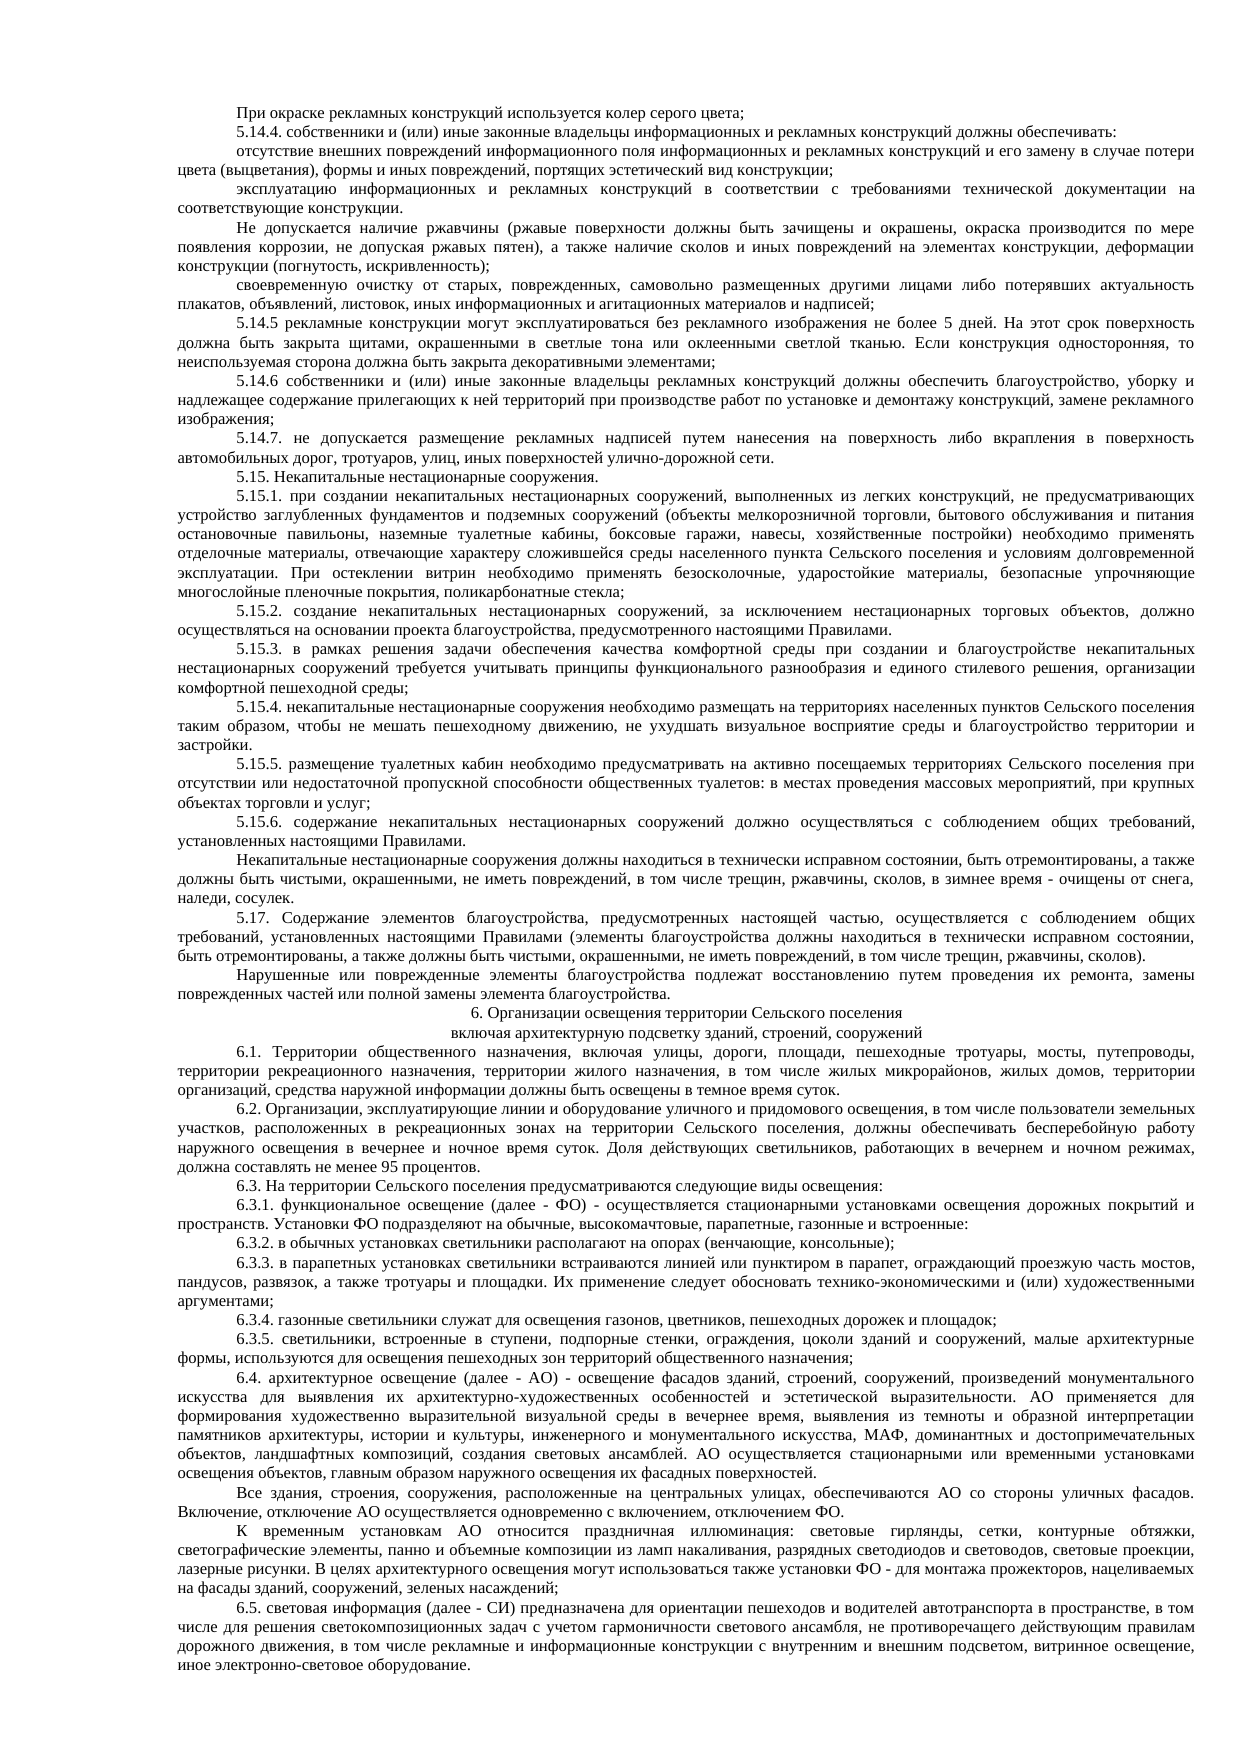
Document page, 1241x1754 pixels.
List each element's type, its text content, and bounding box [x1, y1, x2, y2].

text Все здания, строения, сооружения, расположенные на центральных улицах, обеспечиваются АО со стороны уличных фасадов. Включение, отключение АО осуществляется одновременно с включением, отключением ФО. [177, 1482, 1196, 1521]
text 6.1. Территории общественного назначения, включая улицы, дороги, площади, пешеходные тротуары, мосты, путепроводы, территории рекреационного назначения, территории жилого назначения, в том числе жилых микрорайонов, жилых домов, территории организаций, средства наружной информации должны быть освещены в темное время суток. [177, 1042, 1196, 1099]
text 5.15.4. некапитальные нестационарные сооружения необходимо размещать на территориях населенных пунктов Сельского поселения таким образом, чтобы не мешать пешеходному движению, не ухудшать визуальное восприятие среды и благоустройство территории и застройки. [177, 697, 1196, 754]
text Нарушенные или поврежденные элементы благоустройства подлежат восстановлению путем проведения их ремонта, замены поврежденных частей или полной замены элемента благоустройства. [177, 965, 1196, 1003]
text 6.3.5. светильники, встроенные в ступени, подпорные стенки, ограждения, цоколи зданий и сооружений, малые архитектурные формы, используются для освещения пешеходных зон территорий общественного назначения; [177, 1329, 1196, 1367]
text эксплуатацию информационных и рекламных конструкций в соответствии с требованиями технической документации на соответствующие конструкции. [177, 179, 1196, 217]
text 5.15.2. создание некапитальных нестационарных сооружений, за исключением нестационарных торговых объектов, должно осуществляться на основании проекта благоустройства, предусмотренного настоящими Правилами. [177, 601, 1196, 639]
text Не допускается наличие ржавчины (ржавые поверхности должны быть зачищены и окрашены, окраска производится по мере появления коррозии, не допуская ржавых пятен), а также наличие сколов и иных повреждений на элементах конструкции, деформации конструкции (погнутость, искривленность); [177, 217, 1196, 275]
text своевременную очистку от старых, поврежденных, самовольно размещенных другими лицами либо потерявших актуальность плакатов, объявлений, листовок, иных информационных и агитационных материалов и надписей; [177, 275, 1196, 313]
text включая архитектурную подсветку зданий, строений, сооружений [177, 1022, 1196, 1042]
text 6.2. Организации, эксплуатирующие линии и оборудование уличного и придомового освещения, в том числе пользователи земельных участков, расположенных в рекреационных зонах на территории Сельского поселения, должны обеспечивать бесперебойную работу наружного освещения в вечернее и ночное время суток. Доля действующих светильников, работающих в вечернем и ночном режимах, должна составлять не менее 95 процентов. [177, 1099, 1196, 1176]
text отсутствие внешних повреждений информационного поля информационных и рекламных конструкций и его замену в случае потери цвета (выцветания), формы и иных повреждений, портящих эстетический вид конструкции; [177, 141, 1196, 179]
text 5.15.5. размещение туалетных кабин необходимо предусматривать на активно посещаемых территориях Сельского поселения при отсутствии или недостаточной пропускной способности общественных туалетов: в местах проведения массовых мероприятий, при крупных объектах торговли и услуг; [177, 754, 1196, 812]
text 6.5. световая информация (далее - СИ) предназначена для ориентации пешеходов и водителей автотранспорта в пространстве, в том числе для решения светокомпозиционных задач с учетом гармоничности светового ансамбля, не противоречащего действующим правилам дорожного движения, в том числе рекламные и информационные конструкции с внутренним и внешним подсветом, витринное освещение, иное электронно-световое оборудование. [177, 1597, 1196, 1674]
text 6.3.2. в обычных установках светильники располагают на опорах (венчающие, консольные); [177, 1233, 1196, 1252]
text 6. Организации освещения территории Сельского поселения [177, 1003, 1196, 1022]
text 6.3. На территории Сельского поселения предусматриваются следующие виды освещения: [177, 1176, 1196, 1195]
text 6.4. архитектурное освещение (далее - АО) - освещение фасадов зданий, строений, сооружений, произведений монументального искусства для выявления их архитектурно-художественных особенностей и эстетической выразительности. АО применяется для формирования художественно выразительной визуальной среды в вечернее время, выявления из темноты и образной интерпретации памятников архитектуры, истории и культуры, инженерного и монументального искусства, МАФ, доминантных и достопримечательных объектов, ландшафтных композиций, создания световых ансамблей. АО осуществляется стационарными или временными установками освещения объектов, главным образом наружного освещения их фасадных поверхностей. [177, 1367, 1196, 1482]
text 5.15.6. содержание некапитальных нестационарных сооружений должно осуществляться с соблюдением общих требований, установленных настоящими Правилами. [177, 812, 1196, 850]
text 5.17. Содержание элементов благоустройства, предусмотренных настоящей частью, осуществляется с соблюдением общих требований, установленных настоящими Правилами (элементы благоустройства должны находиться в технически исправном состоянии, быть отремонтированы, а также должны быть чистыми, окрашенными, не иметь повреждений, в том числе трещин, ржавчины, сколов). [177, 907, 1196, 965]
text 5.14.4. собственники и (или) иные законные владельцы информационных и рекламных конструкций должны обеспечивать: [177, 122, 1196, 141]
text 6.3.4. газонные светильники служат для освещения газонов, цветников, пешеходных дорожек и площадок; [177, 1310, 1196, 1329]
text 5.14.5 рекламные конструкции могут эксплуатироваться без рекламного изображения не более 5 дней. На этот срок поверхность должна быть закрыта щитами, окрашенными в светлые тона или оклеенными светлой тканью. Если конструкция односторонняя, то неиспользуемая сторона должна быть закрыта декоративными элементами; [177, 313, 1196, 371]
text Некапитальные нестационарные сооружения должны находиться в технически исправном состоянии, быть отремонтированы, а также должны быть чистыми, окрашенными, не иметь повреждений, в том числе трещин, ржавчины, сколов, в зимнее время - очищены от снега, наледи, сосулек. [177, 850, 1196, 907]
text К временным установкам АО относится праздничная иллюминация: световые гирлянды, сетки, контурные обтяжки, светографические элементы, панно и объемные композиции из ламп накаливания, разрядных светодиодов и световодов, световые проекции, лазерные рисунки. В целях архитектурного освещения могут использоваться также установки ФО - для монтажа прожекторов, нацеливаемых на фасады зданий, сооружений, зеленых насаждений; [177, 1521, 1196, 1597]
text 6.3.3. в парапетных установках светильники встраиваются линией или пунктиром в парапет, ограждающий проезжую часть мостов, пандусов, развязок, а также тротуары и площадки. Их применение следует обосновать технико-экономическими и (или) художественными аргументами; [177, 1252, 1196, 1310]
text 6.3.1. функциональное освещение (далее - ФО) - осуществляется стационарными установками освещения дорожных покрытий и пространств. Установки ФО подразделяют на обычные, высокомачтовые, парапетные, газонные и встроенные: [177, 1195, 1196, 1233]
text 5.14.6 собственники и (или) иные законные владельцы рекламных конструкций должны обеспечить благоустройство, уборку и надлежащее содержание прилегающих к ней территорий при производстве работ по установке и демонтажу конструкций, замене рекламного изображения; [177, 371, 1196, 428]
text При окраске рекламных конструкций используется колер серого цвета; [177, 102, 1196, 122]
text 5.15.3. в рамках решения задачи обеспечения качества комфортной среды при создании и благоустройстве некапитальных нестационарных сооружений требуется учитывать принципы функционального разнообразия и единого стилевого решения, организации комфортной пешеходной среды; [177, 639, 1196, 697]
text 5.15.1. при создании некапитальных нестационарных сооружений, выполненных из легких конструкций, не предусматривающих устройство заглубленных фундаментов и подземных сооружений (объекты мелкорозничной торговли, бытового обслуживания и питания остановочные павильоны, наземные туалетные кабины, боксовые гаражи, навесы, хозяйственные постройки) необходимо применять отделочные материалы, отвечающие характеру сложившейся среды населенного пункта Сельского поселения и условиям долговременной эксплуатации. При остеклении витрин необходимо применять безосколочные, ударостойкие материалы, безопасные упрочняющие многослойные пленочные покрытия, поликарбонатные стекла; [177, 486, 1196, 601]
text 5.14.7. не допускается размещение рекламных надписей путем нанесения на поверхность либо вкрапления в поверхность автомобильных дорог, тротуаров, улиц, иных поверхностей улично-дорожной сети. [177, 428, 1196, 467]
text 5.15. Некапитальные нестационарные сооружения. [177, 467, 1196, 486]
